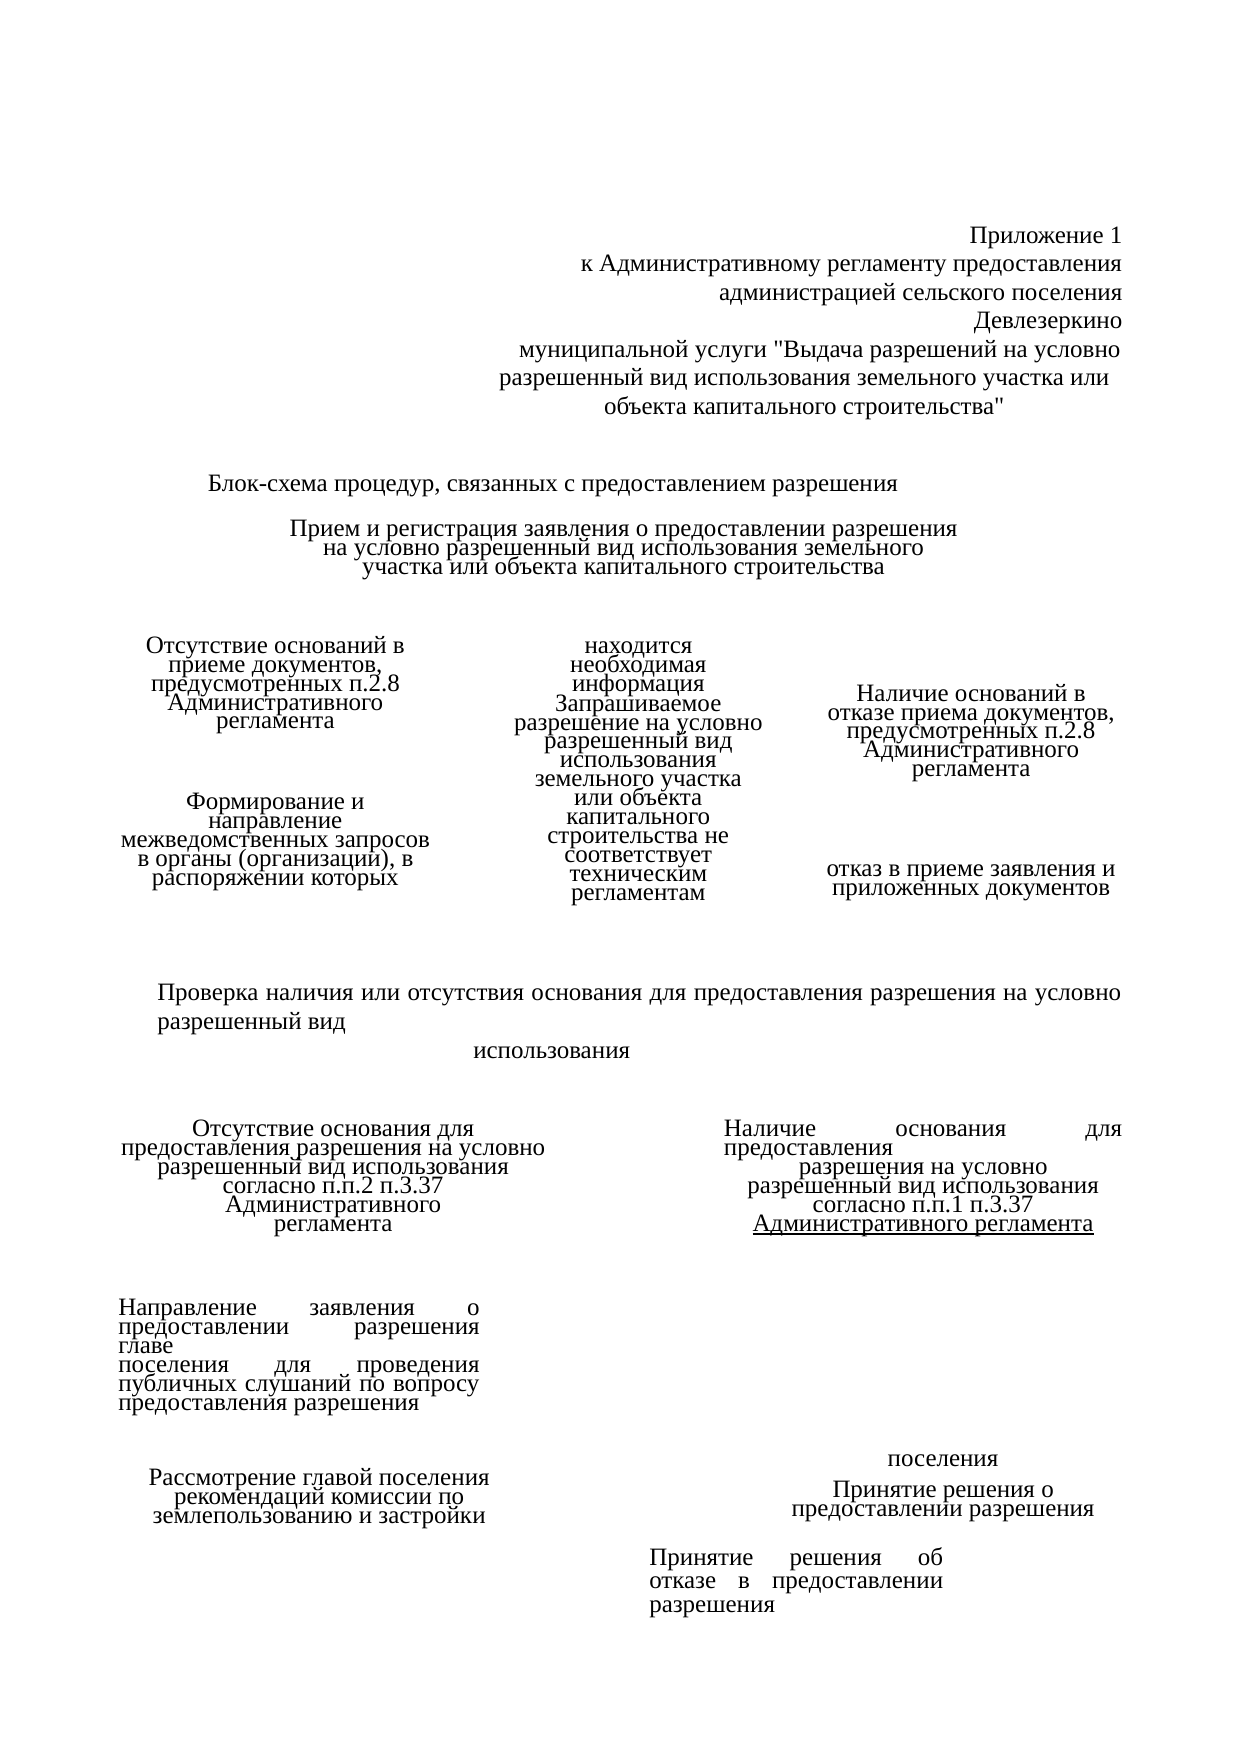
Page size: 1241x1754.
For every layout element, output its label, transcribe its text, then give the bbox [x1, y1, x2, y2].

text Наличие основания для предоставления [724, 1122, 1122, 1159]
text Формирование и направление межведомственных запросов в органы (организации), в распоряжении которых находится необходимая информация [513, 638, 763, 695]
text Прием и регистрация заявления о предоставлении разрешения на условно разрешенный вид использования земельного участка или объекта капитального строительства [283, 522, 963, 578]
text Рассмотрение главой поселения рекомендаций комиссии по землепользованию и застройки поселения [118, 1470, 520, 1527]
text Наличие оснований в отказе приема документов, предусмотренных п.2.8 Административного регламента [820, 686, 1122, 781]
text Проверка наличия или отсутствия основания для предоставления разрешения на условно разрешенный вид [157, 977, 1122, 1035]
text использования [118, 1035, 985, 1064]
text Блок-схема процедур, связанных с предоставлением разрешения [208, 468, 1122, 497]
text муниципальной услуги "Выдача разрешений на условно разрешенный вид использования земельного участка или объекта капитального строительства" [486, 334, 1122, 420]
text разрешения на условно разрешенный вид использования согласно п.п.1 п.3.37 Административного регламента [724, 1159, 1122, 1235]
text Рассмотрение главой поселения рекомендаций комиссии по землепользованию и застройки поселения [764, 1451, 1122, 1470]
text Формирование и направление межведомственных запросов в органы (организации), в распоряжении которых находится необходимая информация [118, 795, 432, 889]
text Направление заявления о предоставлении разрешения главе поселения для проведения публичных слушаний по вопросу предоставления разрешения [118, 1300, 479, 1414]
text Девлезеркино [486, 306, 1122, 334]
text Запрашиваемое разрешение на условно разрешенный вид использования земельного участка или объекта капитального строительства не соответствует техническим регламентам [513, 696, 763, 904]
text Отсутствие основания для предоставления разрешения на условно [118, 1122, 548, 1159]
text Принятие решения о предоставлении разрешения [764, 1482, 1122, 1520]
text Отсутствие оснований в приеме документов, предусмотренных п.2.8 Административного регламента [118, 638, 432, 733]
text разрешенный вид использования согласно п.п.2 п.3.37 Административного регламента [118, 1159, 548, 1235]
text Приложение 1 [118, 220, 1122, 249]
text Принятие решения об отказе в предоставлении разрешения [649, 1546, 943, 1617]
text отказ в приеме заявления и приложенных документов [820, 862, 1122, 900]
text к Административному регламенту предоставления администрацией сельского поселения [486, 249, 1122, 306]
